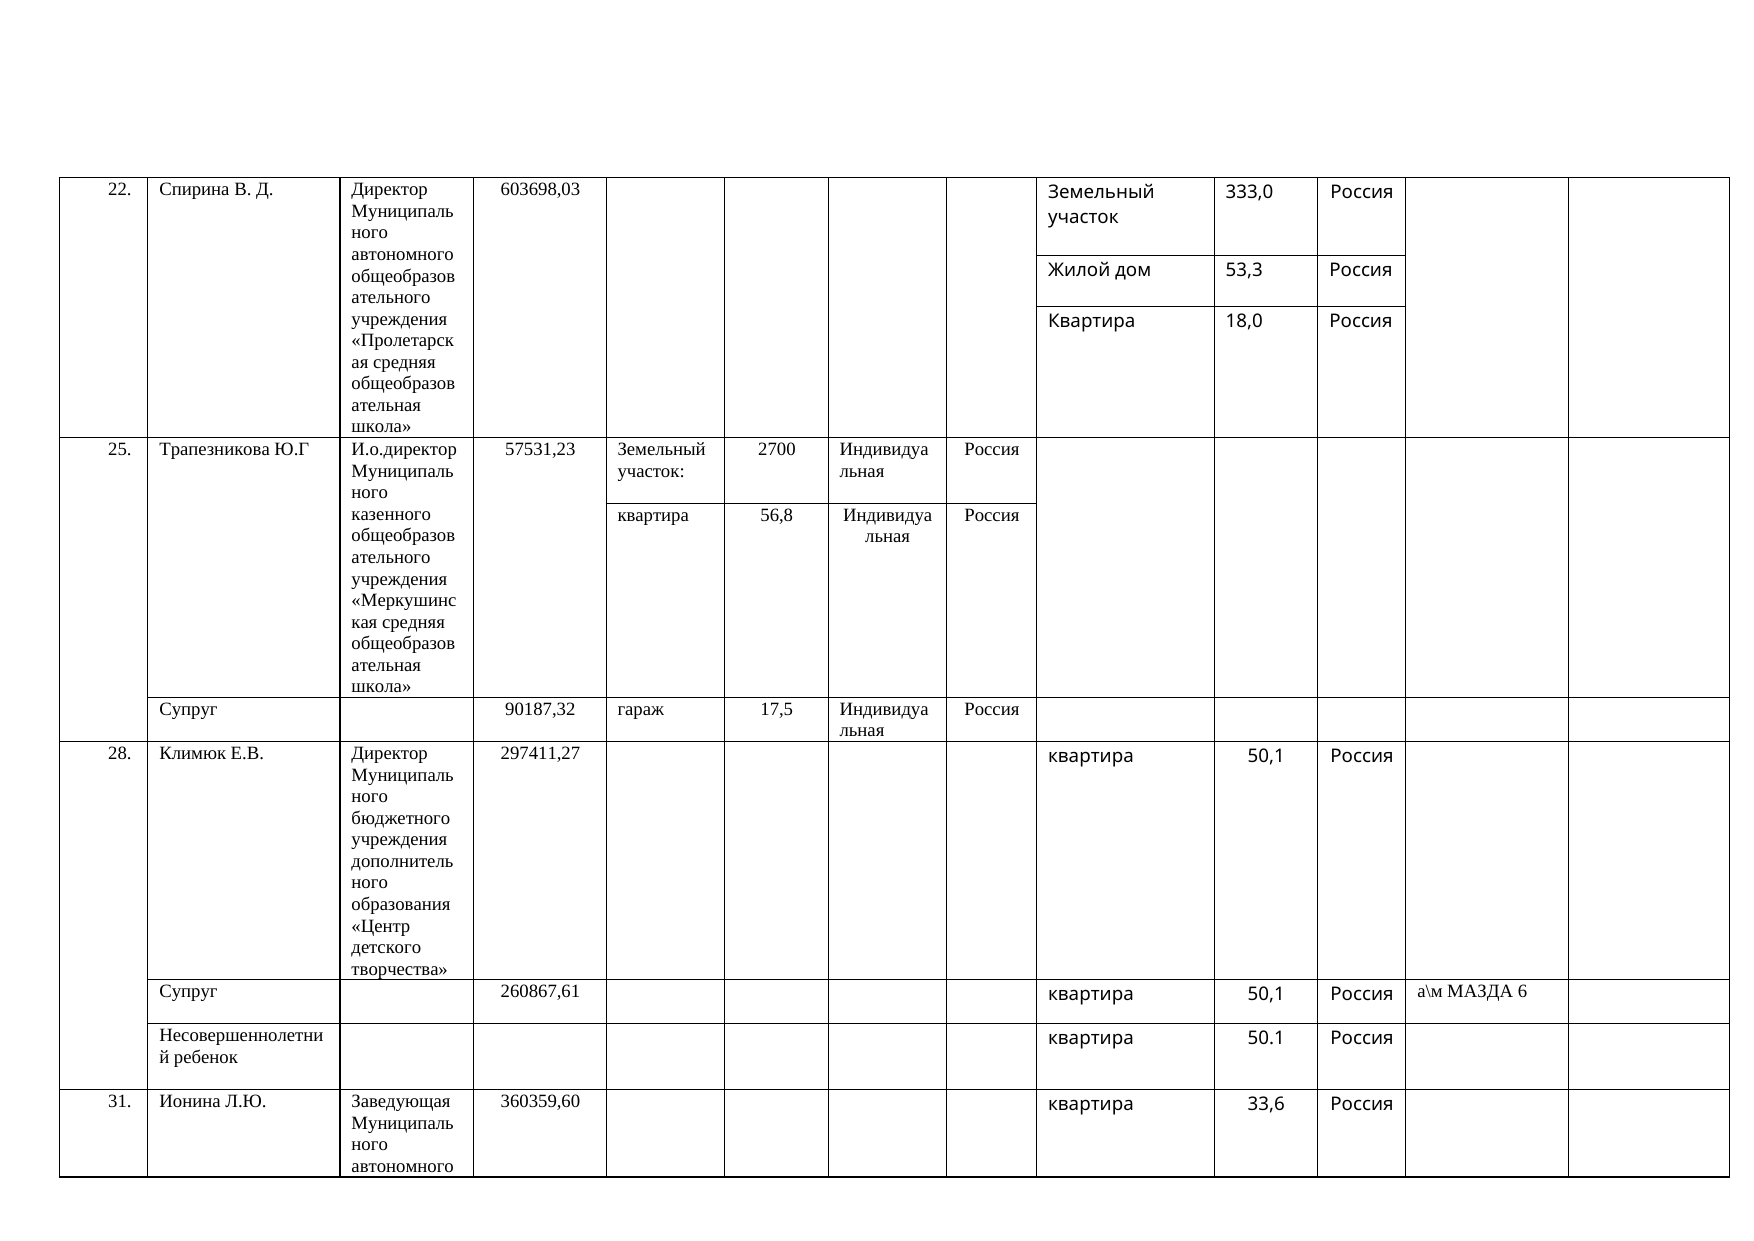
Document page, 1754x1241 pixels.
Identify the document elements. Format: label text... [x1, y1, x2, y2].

table_cell 53,3 [1215, 256, 1317, 306]
table_cell [947, 178, 1036, 437]
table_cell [341, 1090, 473, 1176]
table_cell 360359,60 [474, 1090, 606, 1176]
table_cell [1569, 1024, 1729, 1089]
table_cell [947, 980, 1036, 1023]
table_cell [1406, 1024, 1568, 1089]
table_cell [725, 1024, 828, 1089]
table_cell [1406, 438, 1568, 697]
table_cell 18,0 [1215, 307, 1317, 437]
table_cell квартира [1037, 1024, 1214, 1089]
table_cell Индивидуальная [829, 504, 946, 697]
table_cell Россия [947, 438, 1036, 503]
table_cell [947, 742, 1036, 979]
table_cell [1406, 742, 1568, 979]
table_cell 33,6 [1215, 1090, 1317, 1176]
table_cell [1569, 698, 1729, 741]
table_cell Россия [947, 504, 1036, 697]
table_cell 17,5 [725, 698, 828, 741]
table_cell [474, 1024, 606, 1089]
table_cell Россия [1318, 307, 1405, 437]
table_cell Ионина Л.Ю. [148, 1090, 339, 1176]
table_cell 333,0 [1215, 178, 1317, 255]
table_cell [607, 178, 724, 437]
table_cell Россия [1318, 256, 1405, 306]
table_cell 50,1 [1215, 980, 1317, 1023]
table_cell 2700 [725, 438, 828, 503]
table_cell [60, 742, 147, 1089]
table_cell Спирина В. Д. [148, 178, 339, 437]
table_cell Россия [1318, 980, 1405, 1023]
table_cell [829, 1090, 946, 1176]
table_cell Супруг [148, 980, 339, 1023]
table_cell [1037, 698, 1214, 741]
table_cell Россия [947, 698, 1036, 741]
table_cell [725, 980, 828, 1023]
table_cell [1215, 698, 1317, 741]
table_cell [1569, 980, 1729, 1023]
table_cell квартира [1037, 980, 1214, 1023]
table_cell гараж [607, 698, 724, 741]
table_cell Климюк Е.В. [148, 742, 339, 979]
table_cell Несовершеннолетний ребенок [148, 1024, 339, 1089]
table_cell [1318, 698, 1405, 741]
table_cell [60, 1090, 147, 1176]
table_cell квартира [1037, 742, 1214, 979]
table_cell Индивидуальная [829, 698, 946, 741]
table_cell Россия [1318, 178, 1405, 255]
table_cell [341, 1024, 473, 1089]
table_cell [60, 438, 147, 741]
table_cell [947, 1090, 1036, 1176]
table_cell 260867,61 [474, 980, 606, 1023]
table_cell Квартира [1037, 307, 1214, 437]
table_cell [829, 1024, 946, 1089]
table_cell 297411,27 [474, 742, 606, 979]
table_cell [1569, 438, 1729, 697]
table_cell Земельный участок [1037, 178, 1214, 255]
table_cell [607, 1090, 724, 1176]
table_cell И.о.директорМуниципального казенного общеобразовательного учреждения «Меркушинская средняя общеобразовательная школа» [341, 438, 473, 697]
table_cell [60, 178, 147, 437]
table_cell Директор Муниципального бюджетного учреждения дополнительного образования «Центр детского творчества» [341, 742, 473, 979]
table_cell 90187,32 [474, 698, 606, 741]
table_cell Жилой дом [1037, 256, 1214, 306]
table_cell Трапезникова Ю.Г [148, 438, 339, 697]
table_cell Россия [1318, 742, 1405, 979]
table_cell 57531,23 [474, 438, 606, 697]
table_cell [829, 980, 946, 1023]
table_cell [725, 742, 828, 979]
table_cell Земельный участок: [607, 438, 724, 503]
table_cell [1569, 742, 1729, 979]
table_cell 56,8 [725, 504, 828, 697]
table_cell Россия [1318, 1024, 1405, 1089]
table_cell [1406, 698, 1568, 741]
table_cell [1215, 438, 1317, 697]
table_cell 50.1 [1215, 1024, 1317, 1089]
table_cell [1406, 178, 1568, 437]
table_cell Россия [1318, 1090, 1405, 1176]
table_cell 603698,03 [474, 178, 606, 437]
table_cell [947, 1024, 1036, 1089]
table_cell [1037, 438, 1214, 697]
table_cell [1569, 178, 1729, 437]
table_cell [829, 742, 946, 979]
table_cell [341, 698, 473, 741]
table_cell Индивидуальная [829, 438, 946, 503]
table_cell [607, 1024, 724, 1089]
table_cell квартира [607, 504, 724, 697]
table_cell [1318, 438, 1405, 697]
table_cell [607, 980, 724, 1023]
table_cell а\м МАЗДА 6 [1406, 980, 1568, 1023]
table_cell Директор Муниципального автономного общеобразовательного учреждения «Пролетарск ая средняя общеобразовательная школа» [341, 178, 473, 437]
table_cell [829, 178, 946, 437]
table_cell квартира [1037, 1090, 1214, 1176]
table_cell Супруг [148, 698, 339, 741]
table_cell 50,1 [1215, 742, 1317, 979]
table_cell [725, 178, 828, 437]
table_cell [607, 742, 724, 979]
table_cell [725, 1090, 828, 1176]
table_cell [1406, 1090, 1568, 1176]
table_cell [341, 980, 473, 1023]
table_cell [1569, 1090, 1729, 1176]
